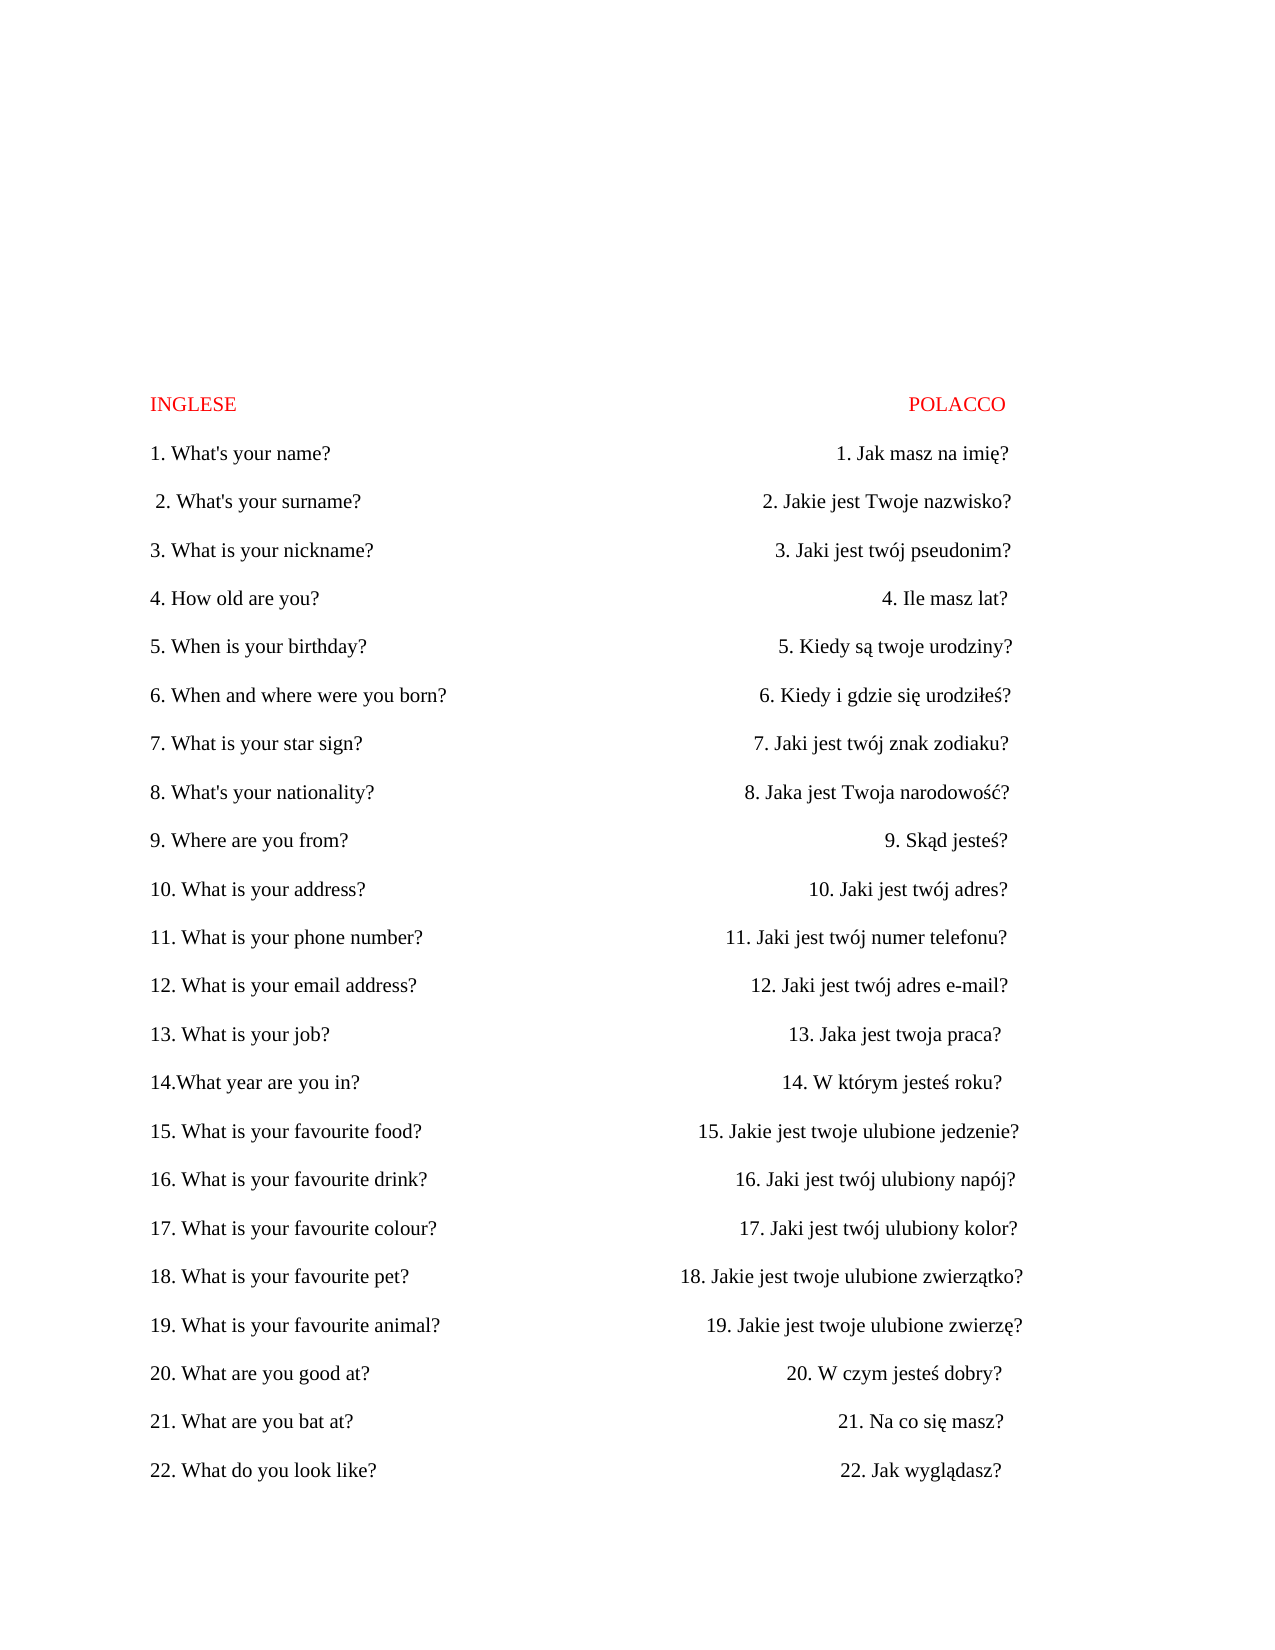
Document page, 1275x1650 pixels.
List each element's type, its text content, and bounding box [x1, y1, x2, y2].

text 7. What is your star sign? 7. Jaki jest twój znak zodiaku? [150, 731, 1125, 755]
text 1. What's your name? 1. Jak masz na imię? [150, 441, 1125, 465]
text 8. What's your nationality? 8. Jaka jest Twoja narodowość? [150, 780, 1125, 804]
text 22. What do you look like? 22. Jak wyglądasz? [150, 1458, 1125, 1482]
text 11. What is your phone number? 11. Jaki jest twój numer telefonu? [150, 925, 1125, 949]
text 21. What are you bat at? 21. Na co się masz? [150, 1409, 1125, 1433]
text 6. When and where were you born? 6. Kiedy i gdzie się urodziłeś? [150, 683, 1125, 707]
text INGLESE POLACCO [150, 392, 1125, 416]
text 10. What is your address? 10. Jaki jest twój adres? [150, 877, 1125, 901]
text 2. What's your surname? 2. Jakie jest Twoje nazwisko? [150, 489, 1125, 513]
text 18. What is your favourite pet? 18. Jakie jest twoje ulubione zwierzątko? [150, 1264, 1125, 1288]
text 19. What is your favourite animal? 19. Jakie jest twoje ulubione zwierzę? [150, 1312, 1125, 1337]
text 4. How old are you? 4. Ile masz lat? [150, 586, 1125, 610]
text 3. What is your nickname? 3. Jaki jest twój pseudonim? [150, 537, 1125, 562]
text 9. Where are you from? 9. Skąd jesteś? [150, 828, 1125, 852]
text 20. What are you good at? 20. W czym jesteś dobry? [150, 1361, 1125, 1385]
text 13. What is your job? 13. Jaka jest twoja praca? [150, 1022, 1125, 1046]
text 15. What is your favourite food? 15. Jakie jest twoje ulubione jedzenie? [150, 1119, 1125, 1143]
text 16. What is your favourite drink? 16. Jaki jest twój ulubiony napój? [150, 1167, 1125, 1191]
text 14.What year are you in? 14. W którym jesteś roku? [150, 1070, 1125, 1094]
text 5. When is your birthday? 5. Kiedy są twoje urodziny? [150, 634, 1125, 658]
text 17. What is your favourite colour? 17. Jaki jest twój ulubiony kolor? [150, 1216, 1125, 1240]
text 12. What is your email address? 12. Jaki jest twój adres e-mail? [150, 973, 1125, 997]
